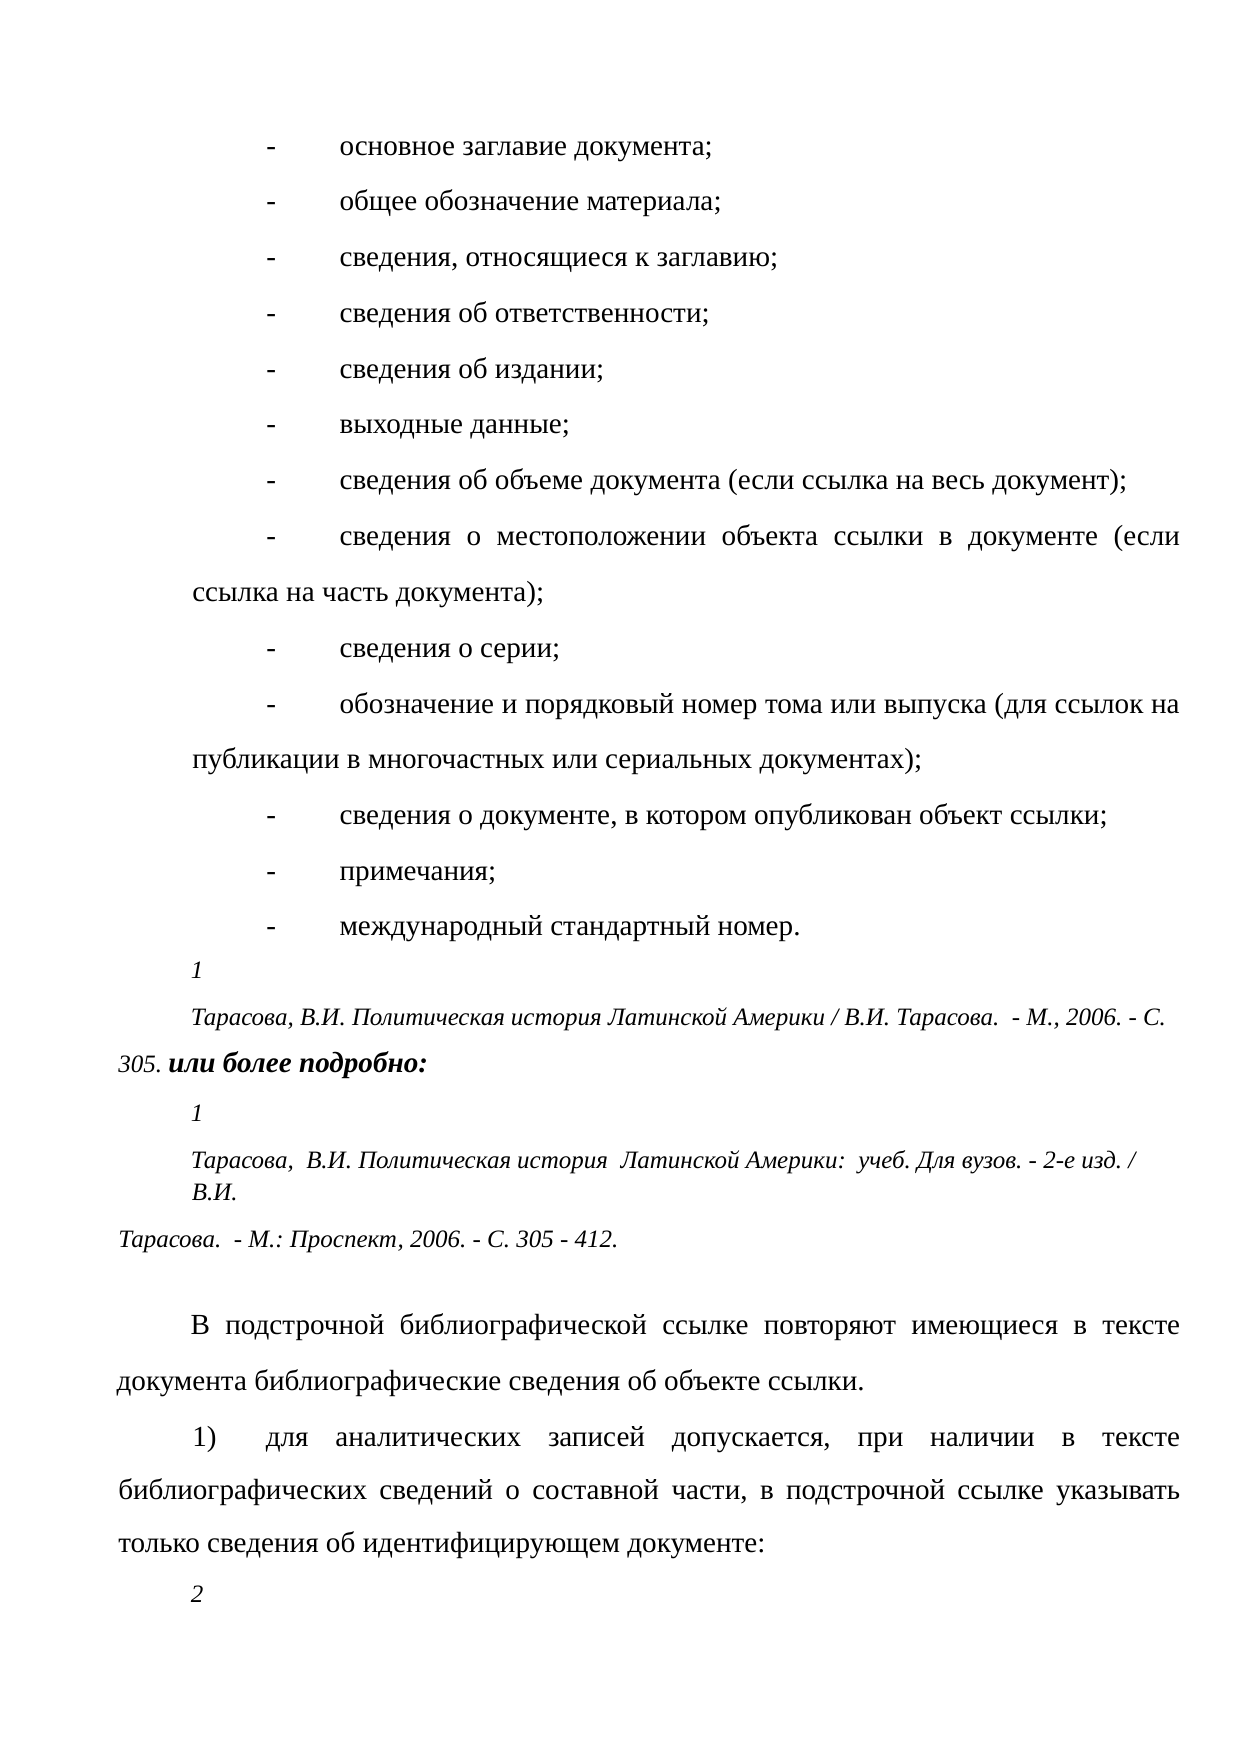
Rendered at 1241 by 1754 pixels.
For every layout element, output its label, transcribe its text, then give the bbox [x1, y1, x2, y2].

list сведения о местоположении объекта ссылки в документе (если ссылка на часть документа); [192, 518, 1181, 607]
list общее обозначение материала; [192, 183, 1181, 217]
list обозначение и порядковый номер тома или выпуска (для ссылок на публикации в многочастных или сериальных документах); [192, 686, 1181, 775]
text Тарасова, В.И. Политическая история Латинской Америки / В.И. Тарасова. - М., 2006. - С. [191, 1002, 1182, 1031]
text В подстрочной библиографической ссылке повторяют имеющиеся в тексте документа библиографические сведения об объекте ссылки. [116, 1307, 1181, 1397]
list для аналитических записей допускается, при наличии в тексте библиографических сведений о составной части, в подстрочной ссылке указывать только сведения об идентифицирующем документе: [118, 1419, 1181, 1559]
text Тарасова. - М.: Проспект, 2006. - С. 305 - 412. [118, 1224, 1182, 1253]
text 1 [191, 955, 1182, 983]
list примечания; [192, 853, 1181, 886]
list основное заглавие документа; [192, 128, 1181, 161]
list выходные данные; [192, 407, 1181, 440]
list сведения об ответственности; [192, 295, 1181, 328]
text 305. или более подробно: [118, 1045, 818, 1078]
list сведения, относящиеся к заглавию; [192, 239, 1181, 273]
text Тарасова, В.И. Политическая история Латинской Америки: учеб. Для вузов. - 2-е изд. / В.И. [191, 1146, 1182, 1205]
text 1 [191, 1098, 1182, 1127]
list сведения об издании; [192, 351, 1181, 384]
list сведения об объеме документа (если ссылка на весь документ); [192, 462, 1181, 496]
list сведения о серии; [192, 630, 1181, 663]
text 2 [191, 1579, 1182, 1608]
list международный стандартный номер. [192, 908, 1181, 942]
list сведения о документе, в котором опубликован объект ссылки; [192, 797, 1181, 831]
